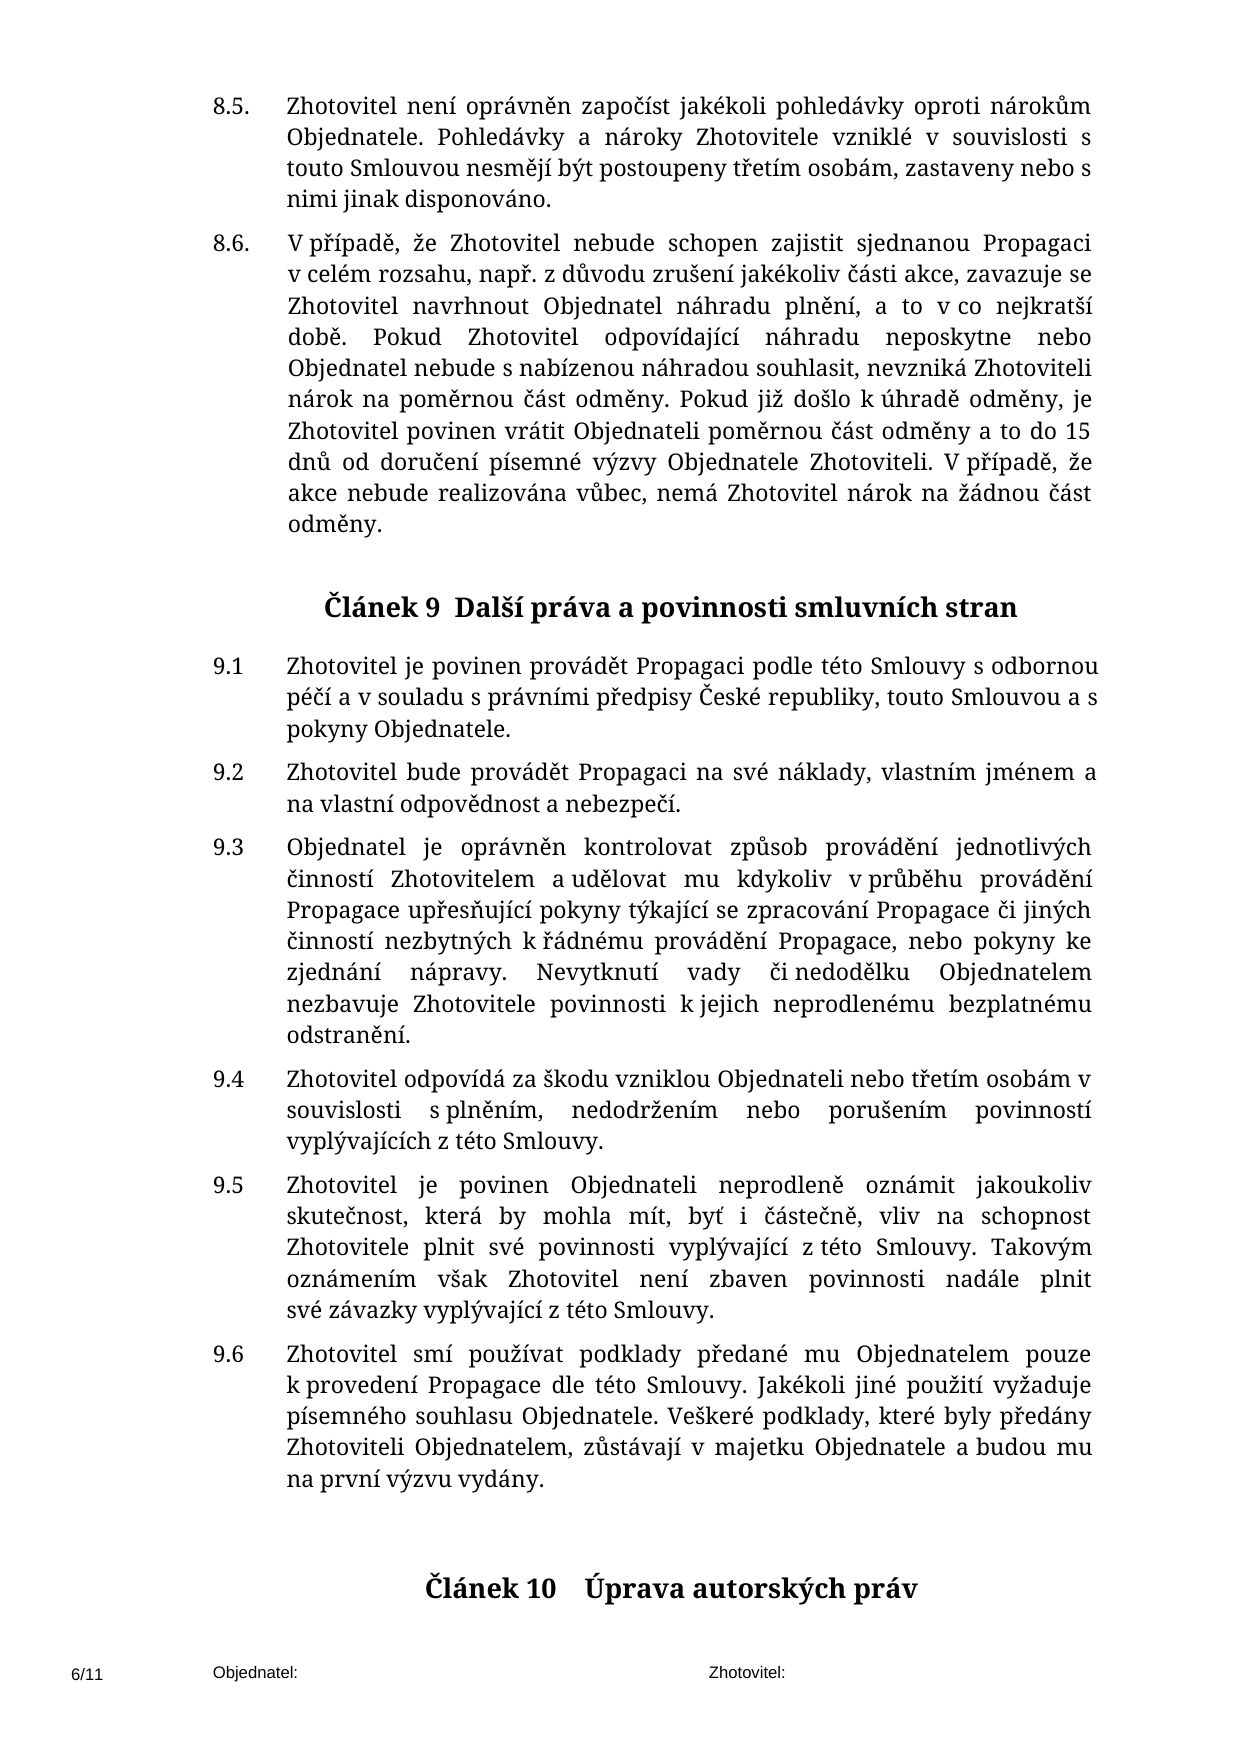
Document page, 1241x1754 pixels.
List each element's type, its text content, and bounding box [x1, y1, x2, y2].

subtitle Článek 10 Úprava autorských práv [250, 1575, 1092, 1604]
list Zhotovitel je povinen provádět Propagaci podle této Smlouvy s odbornou péčí a v souladu s právními předpisy České republiky, touto Smlouvou a s pokyny Objednatele. [213, 650, 1098, 744]
list V případě, že Zhotovitel nebude schopen zajistit sjednanou Propagaci v celém rozsahu, např. z důvodu zrušení jakékoliv části akce, zavazuje se Zhotovitel navrhnout Objednatel náhradu plnění, a to v co nejkratší době. Pokud Zhotovitel odpovídající náhradu neposkytne nebo Objednatel nebude s nabízenou náhradou souhlasit, nevzniká Zhotoviteli nárok na poměrnou část odměny. Pokud již došlo k úhradě odměny, je Zhotovitel povinen vrátit Objednateli poměrnou část odměny a to do 15 dnů od doručení písemné výzvy Objednatele Zhotoviteli. V případě, že akce nebude realizována vůbec, nemá Zhotovitel nárok na žádnou část odměny. [213, 227, 1092, 539]
subtitle Článek 9 Další práva a povinnosti smluvních stran [250, 594, 1092, 623]
list Zhotovitel odpovídá za škodu vzniklou Objednateli nebo třetím osobám v souvislosti s plněním, nedodržením nebo porušením povinností vyplývajících z této Smlouvy. [213, 1062, 1092, 1156]
list Zhotovitel není oprávněn započíst jakékoli pohledávky oproti nárokům Objednatele. Pohledávky a nároky Zhotovitele vzniklé v souvislosti s touto Smlouvou nesmějí být postoupeny třetím osobám, zastaveny nebo s nimi jinak disponováno. [213, 89, 1092, 214]
list Objednatel je oprávněn kontrolovat způsob provádění jednotlivých činností Zhotovitelem a udělovat mu kdykoliv v průběhu provádění Propagace upřesňující pokyny týkající se zpracování Propagace či jiných činností nezbytných k řádnému provádění Propagace, nebo pokyny ke zjednání nápravy. Nevytknutí vady či nedodělku Objednatelem nezbavuje Zhotovitele povinnosti k jejich neprodlenému bezplatnému odstranění. [213, 831, 1092, 1050]
list Zhotovitel bude provádět Propagaci na své náklady, vlastním jménem a na vlastní odpovědnost a nebezpečí. [213, 756, 1098, 819]
list Zhotovitel je povinen Objednateli neprodleně oznámit jakoukoliv skutečnost, která by mohla mít, byť i částečně, vliv na schopnost Zhotovitele plnit své povinnosti vyplývající z této Smlouvy. Takovým oznámením však Zhotovitel není zbaven povinnosti nadále plnit své závazky vyplývající z této Smlouvy. [213, 1169, 1092, 1325]
list Zhotovitel smí používat podklady předané mu Objednatelem pouze k provedení Propagace dle této Smlouvy. Jakékoli jiné použití vyžaduje písemného souhlasu Objednatele. Veškeré podklady, které byly předány Zhotoviteli Objednatelem, zůstávají v majetku Objednatele a budou mu na první výzvu vydány. [213, 1337, 1092, 1494]
